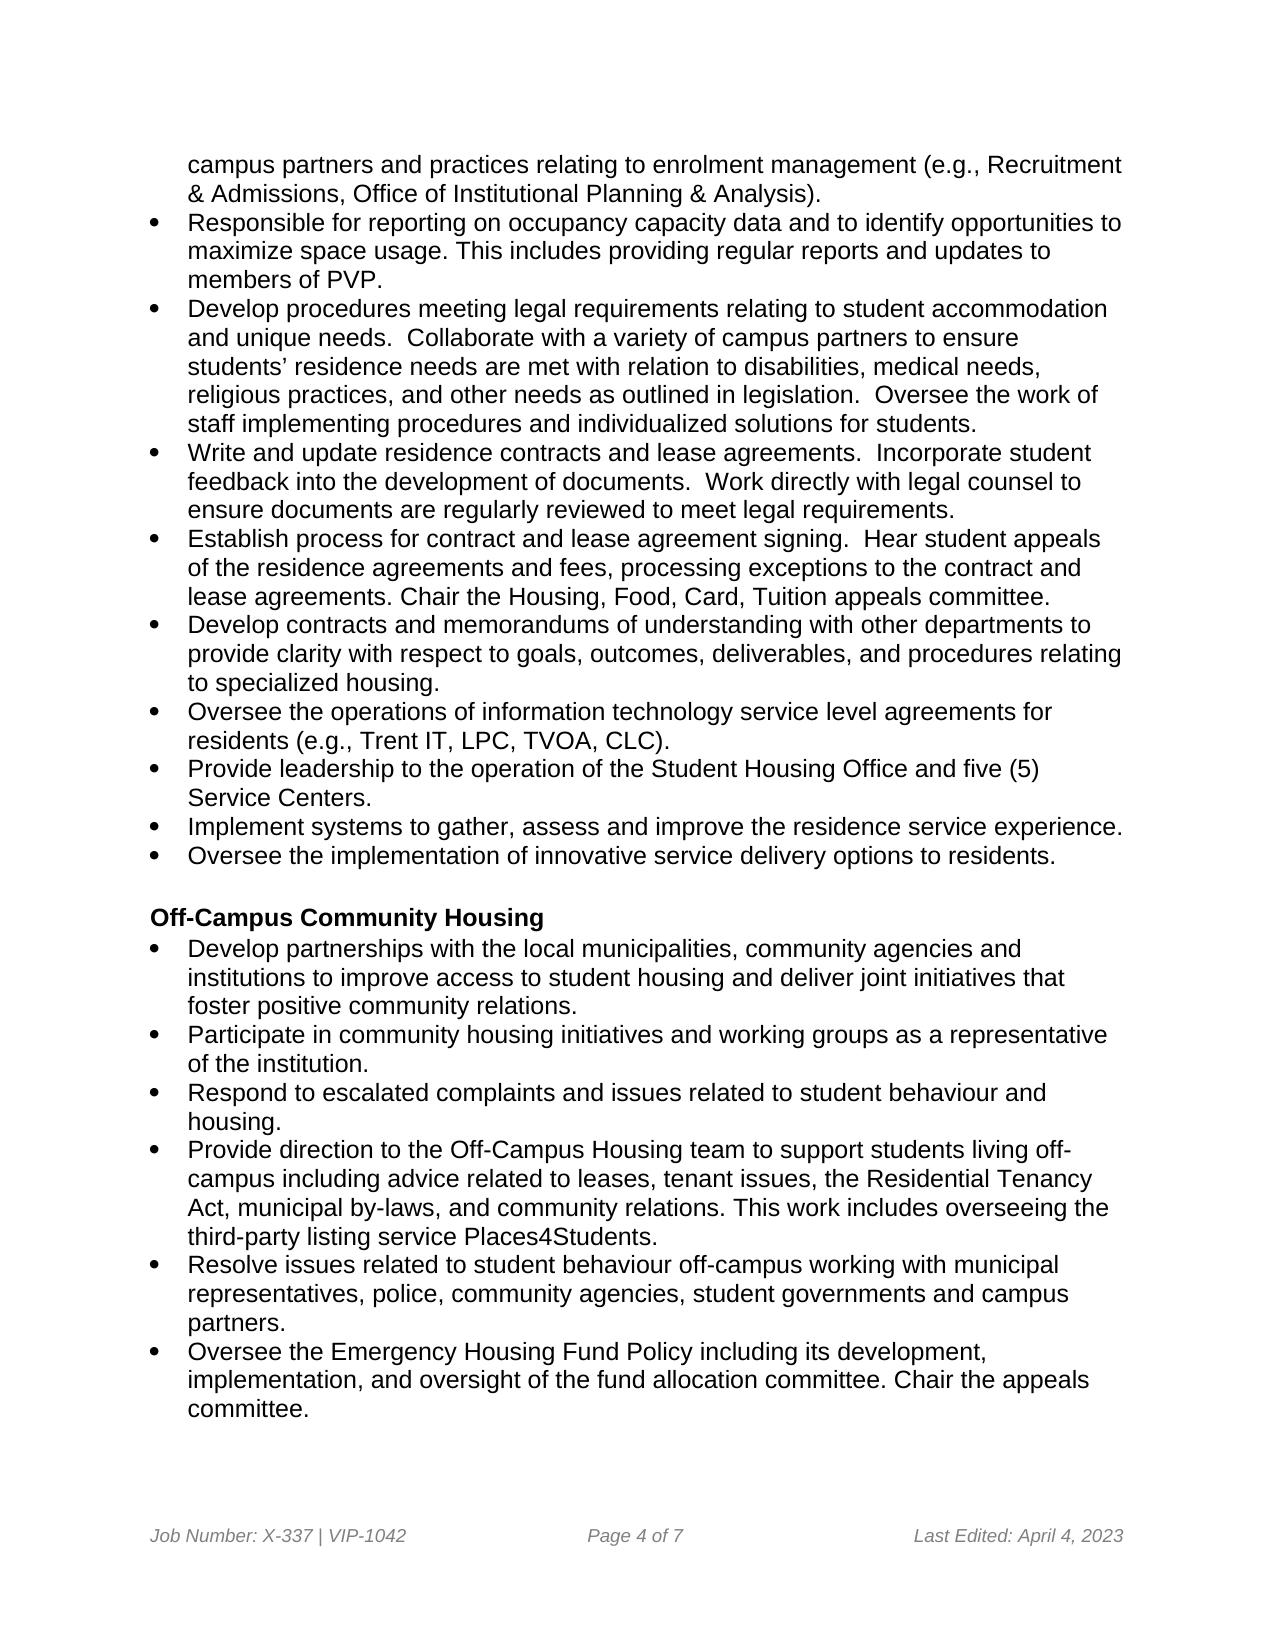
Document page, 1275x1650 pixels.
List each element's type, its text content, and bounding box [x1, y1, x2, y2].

list Develop procedures meeting legal requirements relating to student accommodation and unique needs. Collaborate with a variety of campus partners to ensure students’ residence needs are met with relation to disabilities, medical needs, religious practices, and other needs as outlined in legislation. Oversee the work of staff implementing procedures and individualized solutions for students. [150, 294, 1125, 438]
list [150, 150, 1125, 207]
list Develop contracts and memorandums of understanding with other departments to provide clarity with respect to goals, outcomes, deliverables, and procedures relating to specialized housing. [150, 610, 1125, 697]
list Oversee the implementation of innovative service delivery options to residents. [150, 841, 1125, 870]
list Respond to escalated complaints and issues related to student behaviour and housing. [150, 1078, 1125, 1135]
list Implement systems to gather, assess and improve the residence service experience. [150, 812, 1125, 841]
list Participate in community housing initiatives and working groups as a representative of the institution. [150, 1020, 1125, 1078]
list Develop partnerships with the local municipalities, community agencies and institutions to improve access to student housing and deliver joint initiatives that foster positive community relations. [150, 934, 1125, 1020]
list Responsible for reporting on occupancy capacity data and to identify opportunities to maximize space usage. This includes providing regular reports and updates to members of PVP. [150, 207, 1125, 294]
list Resolve issues related to student behaviour off-campus working with municipal representatives, police, community agencies, student governments and campus partners. [150, 1250, 1125, 1337]
list Provide leadership to the operation of the Student Housing Office and five (5) Service Centers. [150, 754, 1125, 812]
list Oversee the operations of information technology service level agreements for residents (e.g., Trent IT, LPC, TVOA, CLC). [150, 697, 1125, 754]
list Establish process for contract and lease agreement signing. Hear student appeals of the residence agreements and fees, processing exceptions to the contract and lease agreements. Chair the Housing, Food, Card, Tuition appeals committee. [150, 524, 1125, 610]
list Provide direction to the Off-Campus Housing team to support students living off-campus including advice related to leases, tenant issues, the Residential Tenancy Act, municipal by-laws, and community relations. This work includes overseeing the third-party listing service Places4Students. [150, 1135, 1125, 1250]
list Write and update residence contracts and lease agreements. Incorporate student feedback into the development of documents. Work directly with legal counsel to ensure documents are regularly reviewed to meet legal requirements. [150, 438, 1125, 524]
subtitle Off-Campus Community Housing [150, 903, 1125, 931]
list Oversee the Emergency Housing Fund Policy including its development, implementation, and oversight of the fund allocation committee. Chair the appeals committee. [150, 1337, 1125, 1423]
